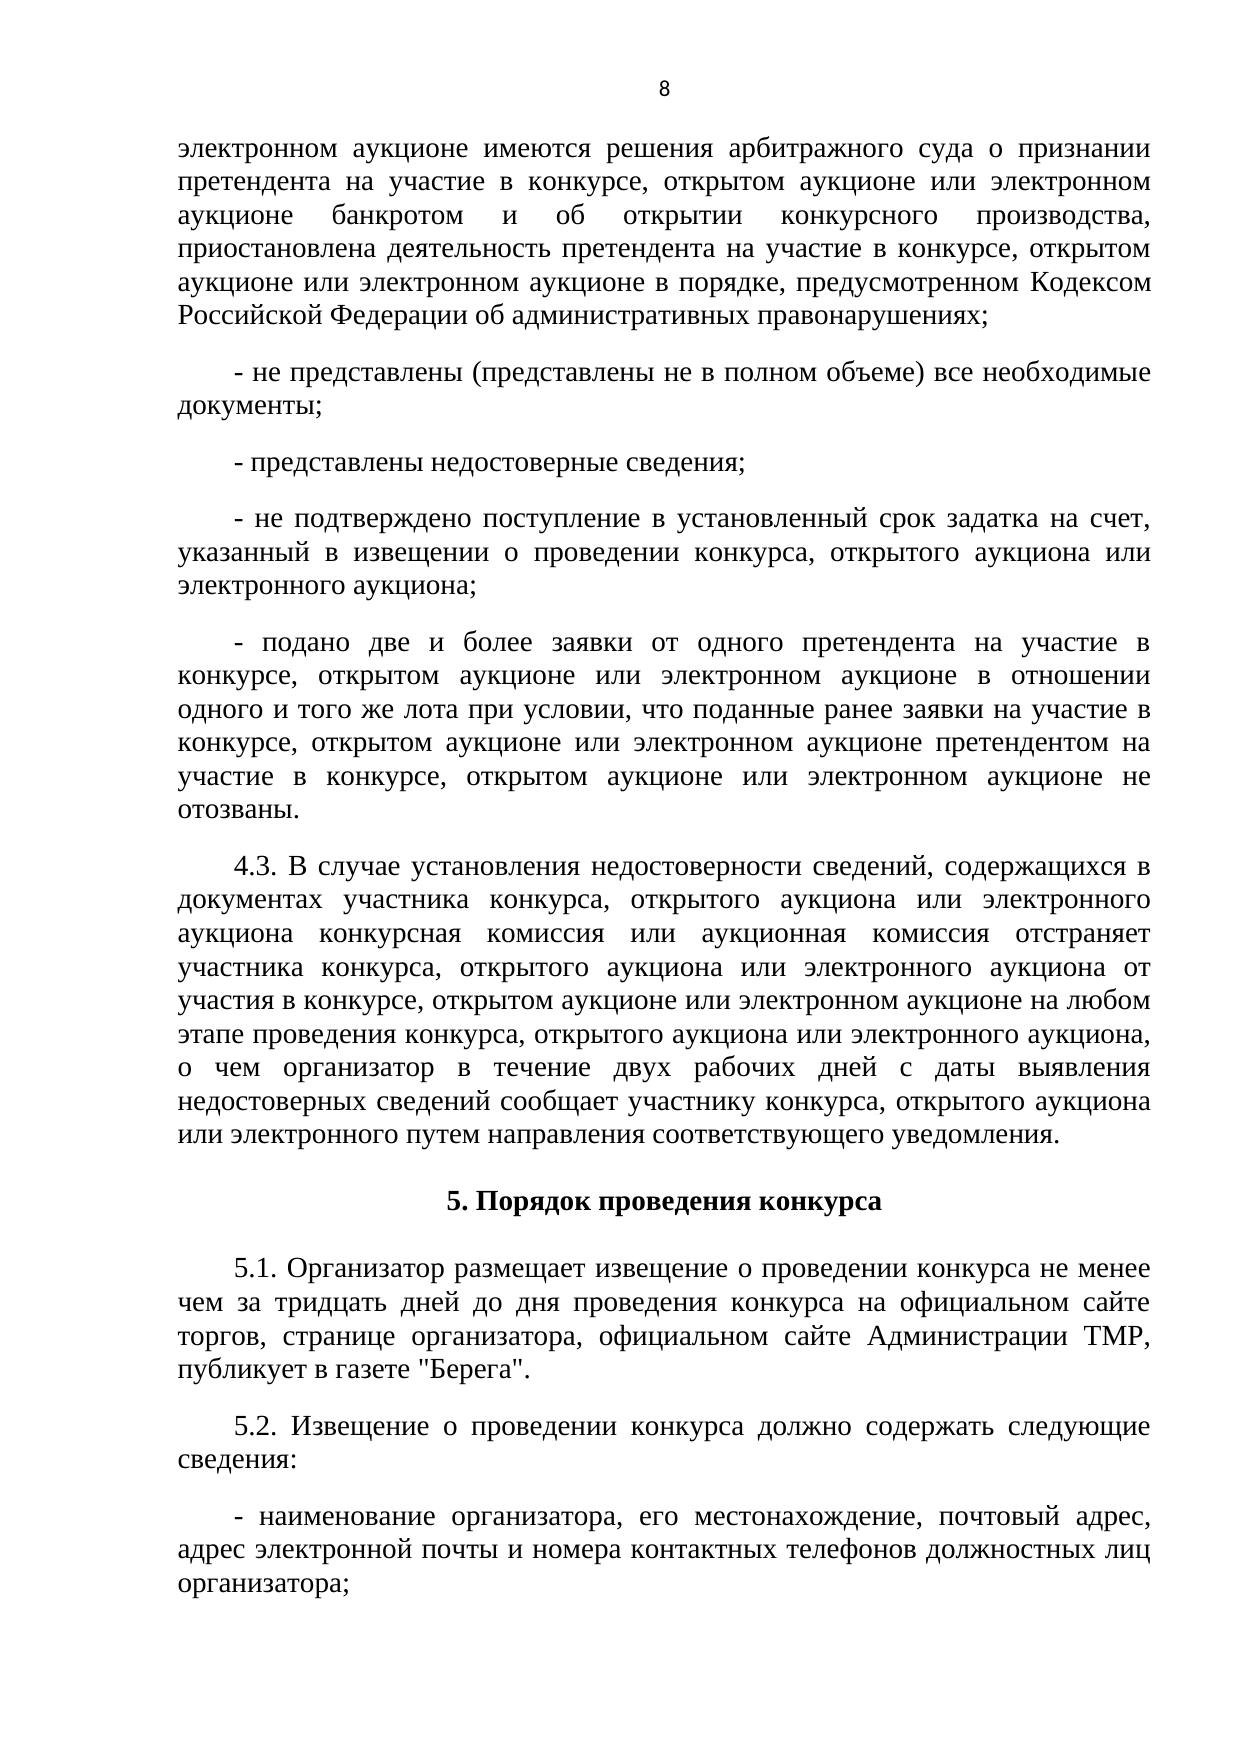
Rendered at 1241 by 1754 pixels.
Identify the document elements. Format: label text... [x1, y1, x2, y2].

text - не представлены (представлены не в полном объеме) все необходимые документы; [177, 354, 1152, 421]
text - подано две и более заявки от одного претендента на участие в конкурсе, открытом аукционе или электронном аукционе в отношении одного и того же лота при условии, что поданные ранее заявки на участие в конкурсе, открытом аукционе или электронном аукционе претендентом на участие в конкурсе, открытом аукционе или электронном аукционе не отозваны. [177, 624, 1152, 825]
text - не подтверждено поступление в установленный срок задатка на счет, указанный в извещении о проведении конкурса, открытого аукциона или электронного аукциона; [177, 500, 1152, 601]
text - наименование организатора, его местонахождение, почтовый адрес, адрес электронной почты и номера контактных телефонов должностных лиц организатора; [177, 1498, 1152, 1598]
text 5.1. Организатор размещает извещение о проведении конкурса не менее чем за тридцать дней до дня проведения конкурса на официальном сайте торгов, странице организатора, официальном сайте Администрации ТМР, публикует в газете "Берега". [177, 1251, 1152, 1385]
text - представлены недостоверные сведения; [177, 444, 1152, 477]
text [177, 130, 1152, 331]
title 5. Порядок проведения конкурса [177, 1183, 1152, 1217]
text 4.3. В случае установления недостоверности сведений, содержащихся в документах участника конкурса, открытого аукциона или электронного аукциона конкурсная комиссия или аукционная комиссия отстраняет участника конкурса, открытого аукциона или электронного аукциона от участия в конкурсе, открытом аукционе или электронном аукционе на любом этапе проведения конкурса, открытого аукциона или электронного аукциона, о чем организатор в течение двух рабочих дней с даты выявления недостоверных сведений сообщает участнику конкурса, открытого аукциона или электронного путем направления соответствующего уведомления. [177, 848, 1152, 1150]
text 5.2. Извещение о проведении конкурса должно содержать следующие сведения: [177, 1408, 1152, 1475]
